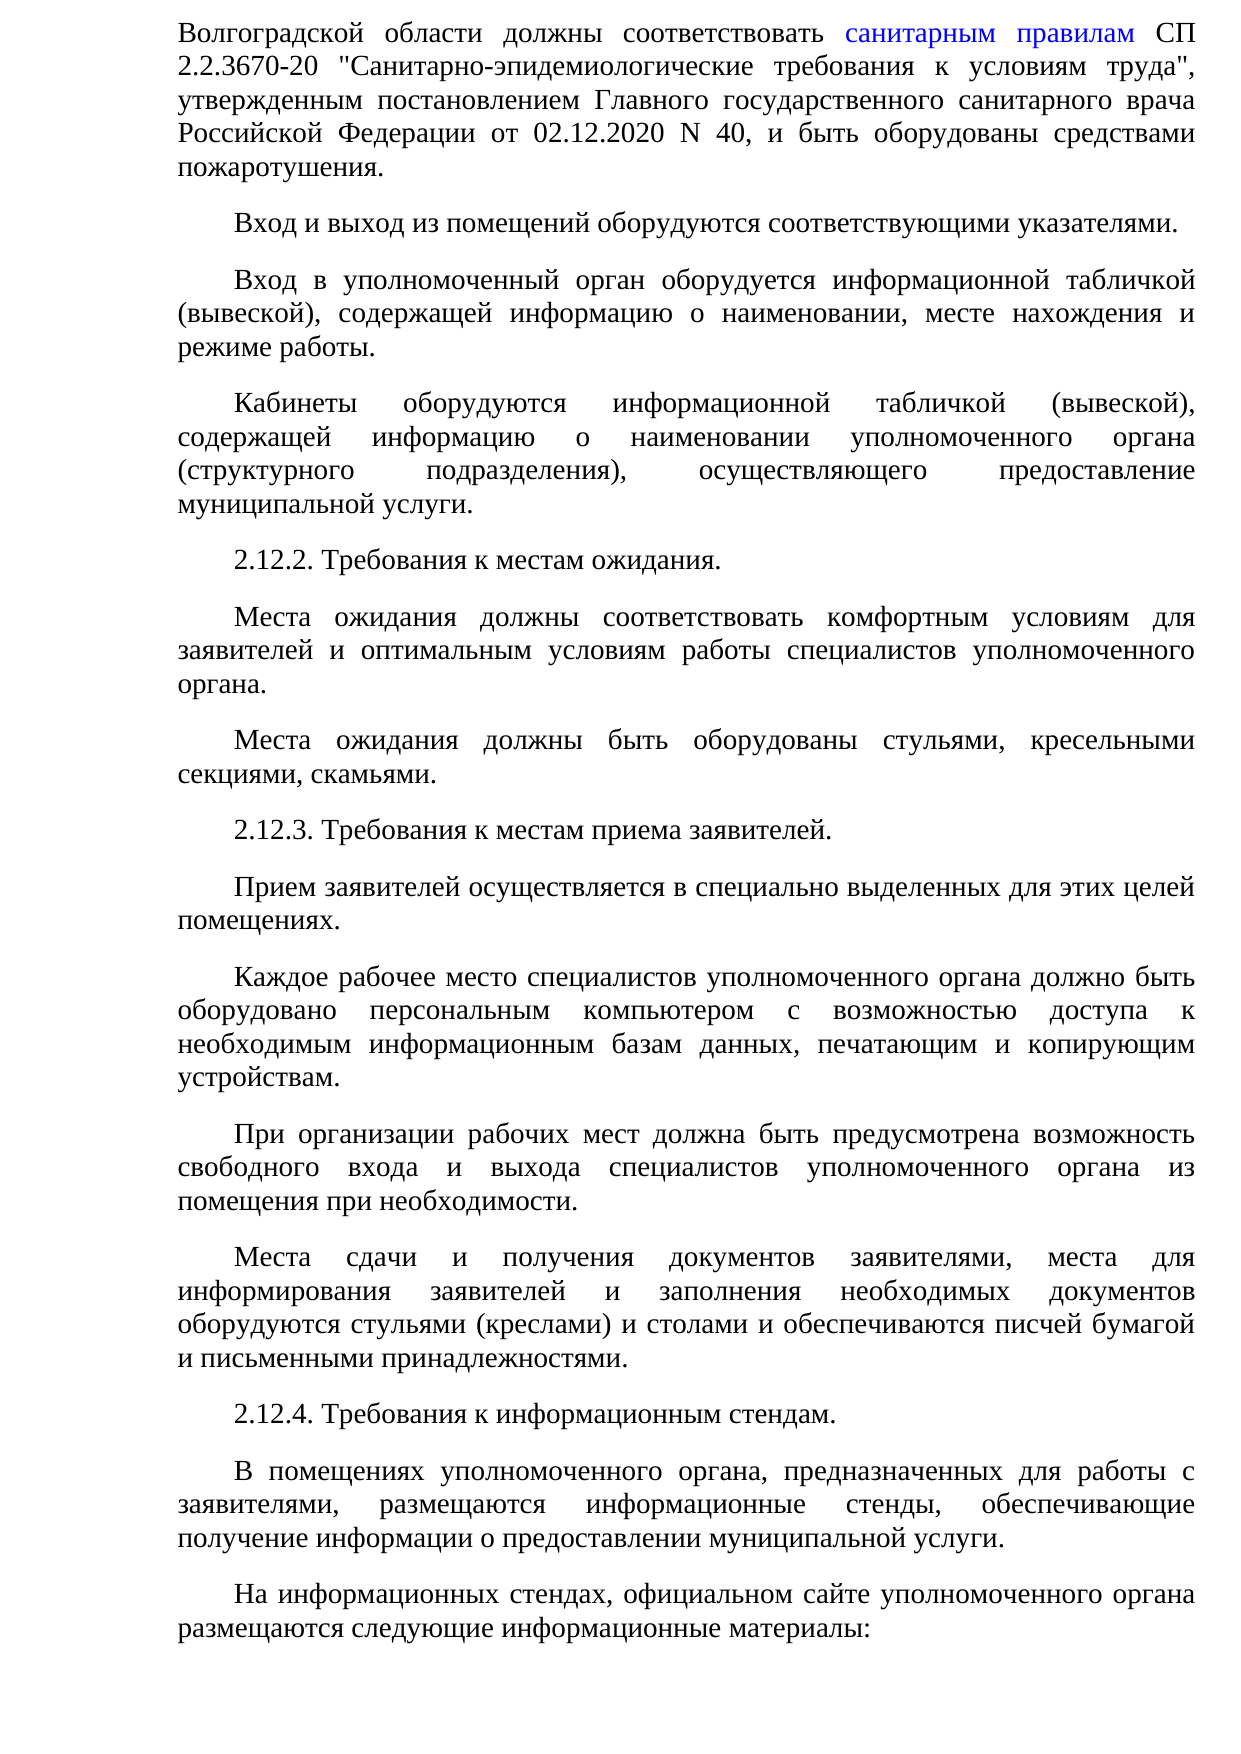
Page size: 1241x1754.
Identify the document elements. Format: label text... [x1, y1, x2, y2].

text 2.12.4. Требования к информационным стендам. [177, 1397, 1196, 1430]
text 2.12.3. Требования к местам приема заявителей. [177, 812, 1196, 846]
text Вход в уполномоченный орган оборудуется информационной табличкой (вывеской), содержащей информацию о наименовании, месте нахождения и режиме работы. [177, 262, 1196, 362]
text В помещениях уполномоченного органа, предназначенных для работы с заявителями, размещаются информационные стенды, обеспечивающие получение информации о предоставлении муниципальной услуги. [177, 1453, 1196, 1554]
text Места ожидания должны соответствовать комфортным условиям для заявителей и оптимальным условиям работы специалистов уполномоченного органа. [177, 599, 1196, 699]
text Вход и выход из помещений оборудуются соответствующими указателями. [177, 205, 1196, 239]
text Кабинеты оборудуются информационной табличкой (вывеской), содержащей информацию о наименовании уполномоченного органа (структурного подразделения), осуществляющего предоставление муниципальной услуги. [177, 385, 1196, 519]
text Места ожидания должны быть оборудованы стульями, кресельными секциями, скамьями. [177, 722, 1196, 789]
text При организации рабочих мест должна быть предусмотрена возможность свободного входа и выхода специалистов уполномоченного органа из помещения при необходимости. [177, 1116, 1196, 1217]
text На информационных стендах, официальном сайте уполномоченного органа размещаются следующие информационные материалы: [177, 1577, 1196, 1644]
text Места сдачи и получения документов заявителями, места для информирования заявителей и заполнения необходимых документов оборудуются стульями (креслами) и столами и обеспечиваются писчей бумагой и письменными принадлежностями. [177, 1239, 1196, 1374]
text Каждое рабочее место специалистов уполномоченного органа должно быть оборудовано персональным компьютером с возможностью доступа к необходимым информационным базам данных, печатающим и копирующим устройствам. [177, 959, 1196, 1093]
text Прием заявителей осуществляется в специально выделенных для этих целей помещениях. [177, 869, 1196, 936]
text 2.12.2. Требования к местам ожидания. [177, 542, 1196, 576]
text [177, 15, 1196, 182]
